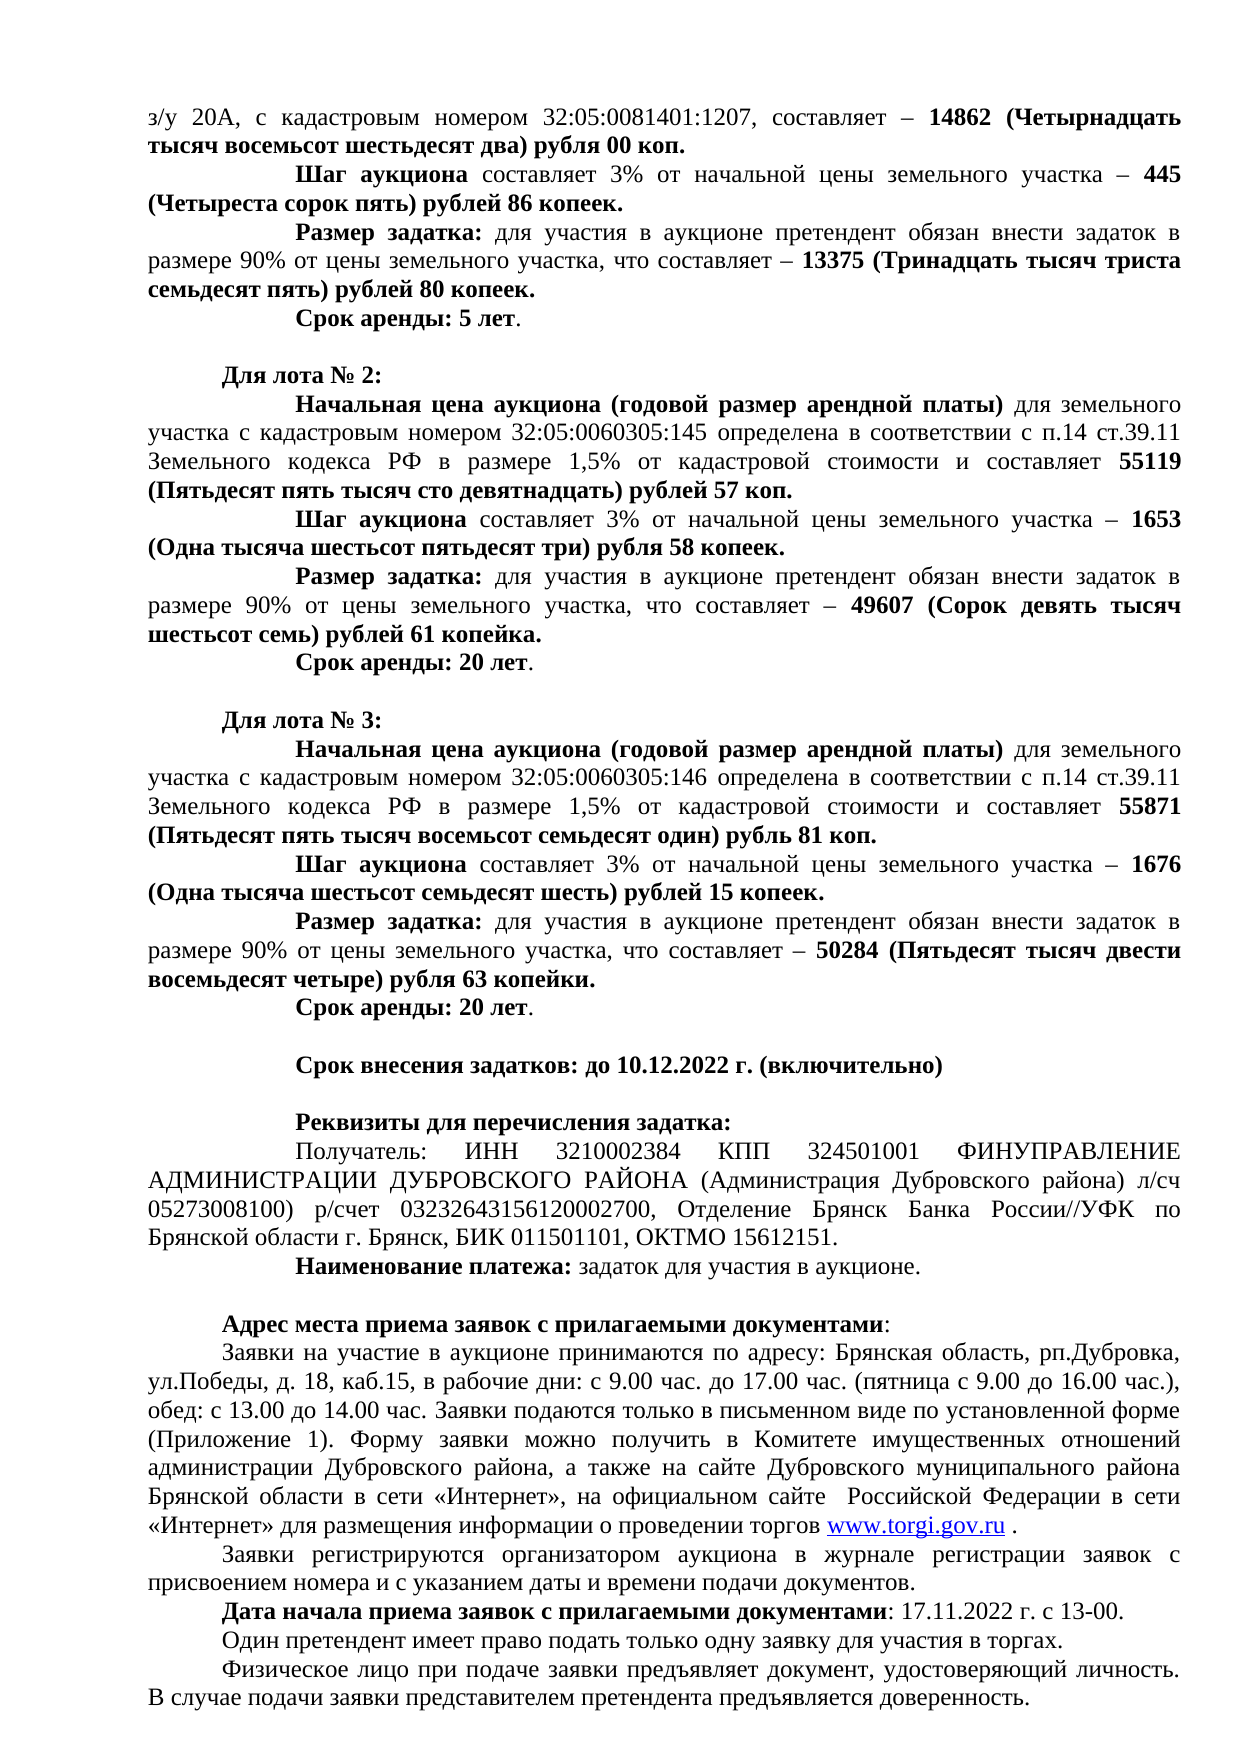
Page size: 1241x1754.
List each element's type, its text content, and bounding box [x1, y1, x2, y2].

text Для лота № 3: [148, 705, 1181, 734]
text Начальная цена аукциона (годовой размер арендной платы) для земельного участка с кадастровым номером 32:05:0060305:146 определена в соответствии с п.14 ст.39.11 Земельного кодекса РФ в размере 1,5% от кадастровой стоимости и составляет 55871 (Пятьдесят пять тысяч восемьсот семьдесят один) рубль 81 коп. [148, 734, 1181, 849]
text Реквизиты для перечисления задатка: [148, 1107, 1181, 1136]
text Заявки на участие в аукционе принимаются по адресу: Брянская область, рп.Дубровка, ул.Победы, д. 18, каб.15, в рабочие дни: с 9.00 час. до 17.00 час. (пятница с 9.00 до 16.00 час.), обед: с 13.00 до 14.00 час. Заявки подаются только в письменном виде по установленной форме (Приложение 1). Форму заявки можно получить в Комитете имущественных отношений администрации Дубровского района, а также на сайте Дубровского муниципального района Брянской области в сети «Интернет», на официальном сайте Российской Федерации в сети «Интернет» для размещения информации о проведении торгов www.torgi.gov.ru . [148, 1337, 1181, 1539]
text Размер задатка: для участия в аукционе претендент обязан внести задаток в размере 90% от цены земельного участка, что составляет – 50284 (Пятьдесят тысяч двести восемьдесят четыре) рубля 63 копейки. [148, 906, 1181, 992]
text Для лота № 2: [148, 360, 1181, 389]
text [148, 102, 1181, 159]
text Срок аренды: 20 лет. [148, 647, 1181, 676]
text Получатель: ИНН 3210002384 КПП 324501001 ФИНУПРАВЛЕНИЕ АДМИНИСТРАЦИИ ДУБРОВСКОГО РАЙОНА (Администрация Дубровского района) л/сч 05273008100) р/счет 03232643156120002700, Отделение Брянск Банка России//УФК по Брянской области г. Брянск, БИК 011501101, ОКТМО 15612151. [148, 1136, 1181, 1251]
text Один претендент имеет право подать только одну заявку для участия в торгах. [148, 1625, 1181, 1654]
text Дата начала приема заявок с прилагаемыми документами: 17.11.2022 г. с 13-00. [148, 1596, 1181, 1625]
text Заявки регистрируются организатором аукциона в журнале регистрации заявок с присвоением номера и с указанием даты и времени подачи документов. [148, 1539, 1181, 1596]
text Шаг аукциона составляет 3% от начальной цены земельного участка – 1653 (Одна тысяча шестьсот пятьдесят три) рубля 58 копеек. [148, 504, 1181, 561]
text Размер задатка: для участия в аукционе претендент обязан внести задаток в размере 90% от цены земельного участка, что составляет – 13375 (Тринадцать тысяч триста семьдесят пять) рублей 80 копеек. [148, 217, 1181, 303]
text Адрес места приема заявок с прилагаемыми документами: [148, 1309, 1181, 1337]
text Наименование платежа: задаток для участия в аукционе. [148, 1251, 1181, 1280]
text Срок аренды: 20 лет. [148, 992, 1181, 1021]
text Физическое лицо при подаче заявки предъявляет документ, удостоверяющий личность. В случае подачи заявки представителем претендента предъявляется доверенность. [148, 1654, 1181, 1711]
text Срок внесения задатков: до 10.12.2022 г. (включительно) [148, 1050, 1181, 1079]
text Шаг аукциона составляет 3% от начальной цены земельного участка – 1676 (Одна тысяча шестьсот семьдесят шесть) рублей 15 копеек. [148, 849, 1181, 906]
text Срок аренды: 5 лет. [148, 303, 1181, 332]
text Шаг аукциона составляет 3% от начальной цены земельного участка – 445 (Четыреста сорок пять) рублей 86 копеек. [148, 159, 1181, 217]
text Начальная цена аукциона (годовой размер арендной платы) для земельного участка с кадастровым номером 32:05:0060305:145 определена в соответствии с п.14 ст.39.11 Земельного кодекса РФ в размере 1,5% от кадастровой стоимости и составляет 55119 (Пятьдесят пять тысяч сто девятнадцать) рублей 57 коп. [148, 389, 1181, 504]
text Размер задатка: для участия в аукционе претендент обязан внести задаток в размере 90% от цены земельного участка, что составляет – 49607 (Сорок девять тысяч шестьсот семь) рублей 61 копейка. [148, 561, 1181, 647]
